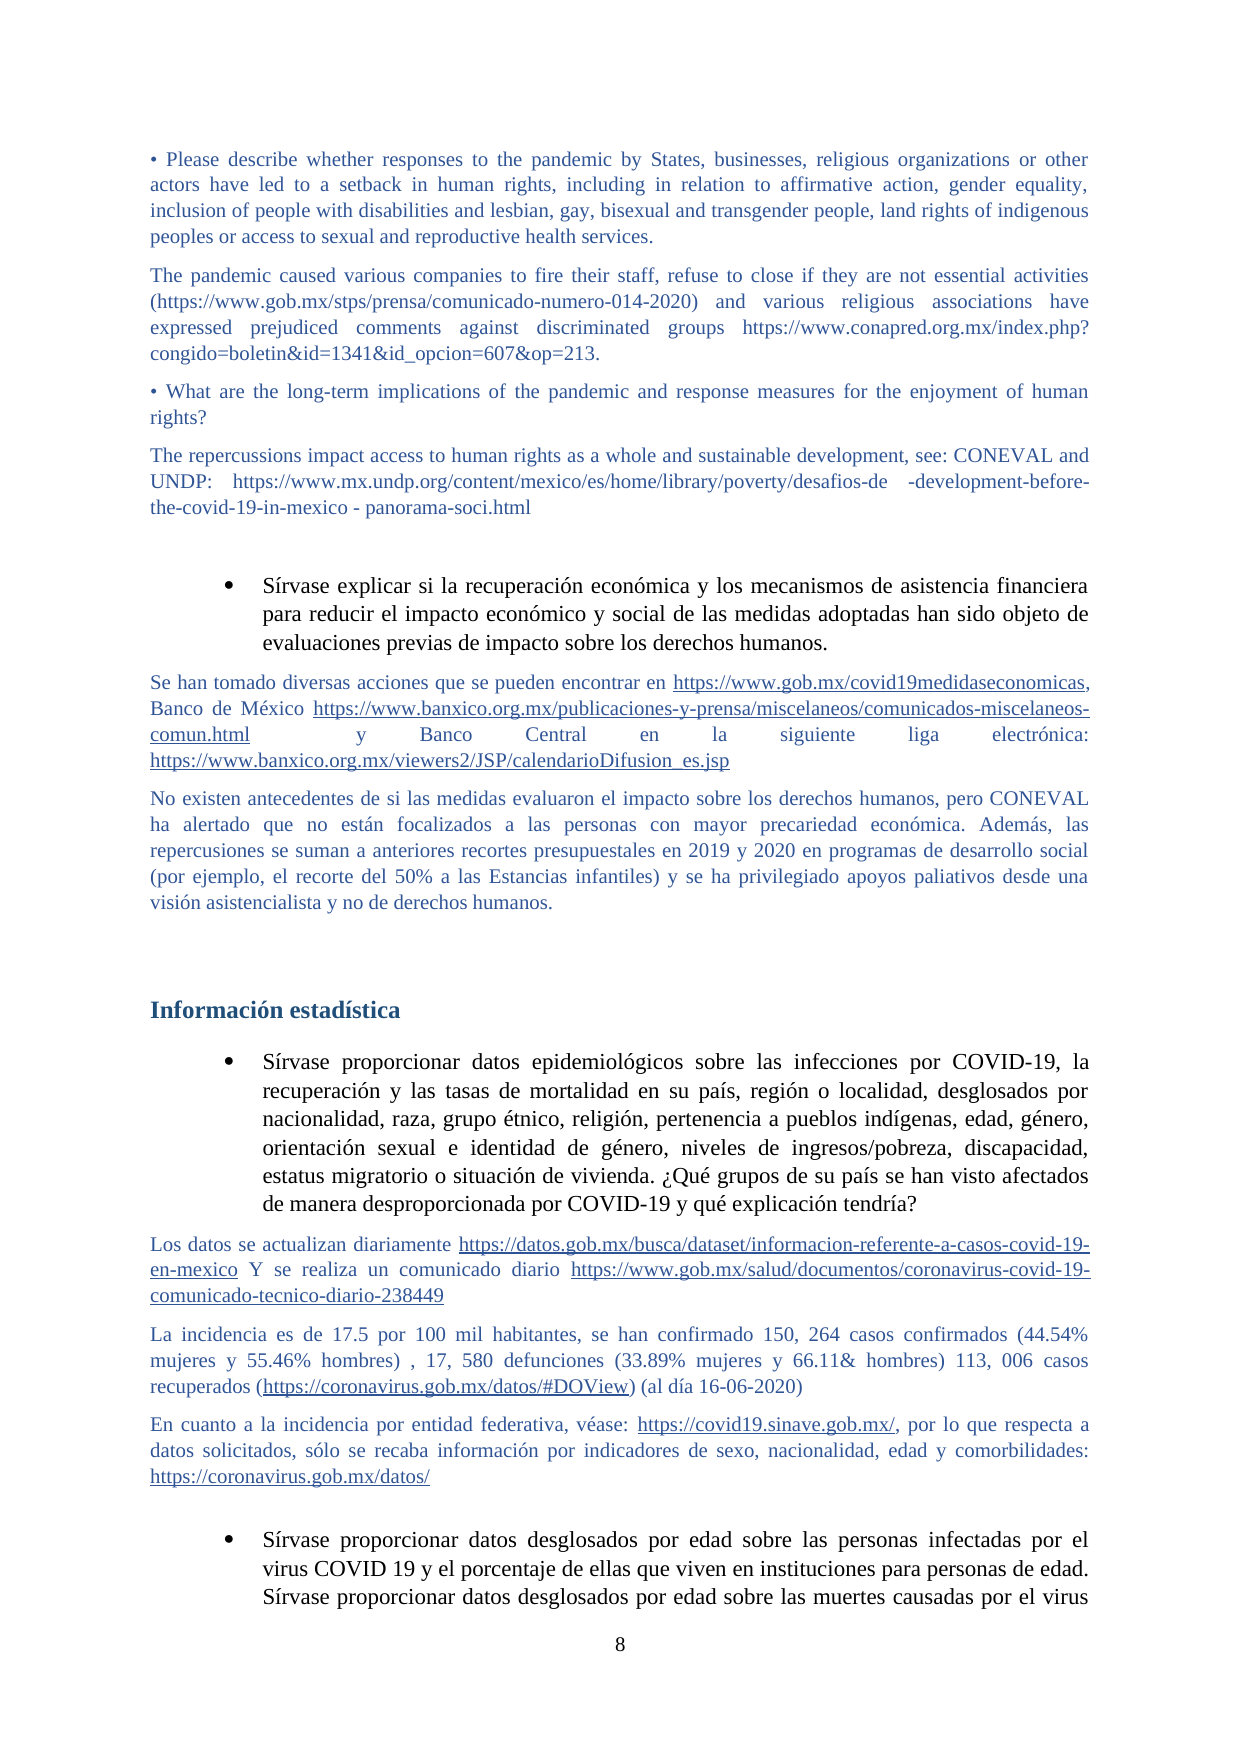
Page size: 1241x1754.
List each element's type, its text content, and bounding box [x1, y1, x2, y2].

text En cuanto a la incidencia por entidad federativa, véase: https://covid19.sinave.gob.mx/, por lo que respecta a datos solicitados, sólo se recaba información por indicadores de sexo, nacionalidad, edad y comorbilidades: https://coronavirus.gob.mx/datos/ [150, 1412, 1090, 1488]
text Los datos se actualizan diariamente https://datos.gob.mx/busca/dataset/informacion-referente-a-casos-covid-19-en-mexico Y se realiza un comunicado diario https://www.gob.mx/salud/documentos/coronavirus-covid-19-comunicado-tecnico-diario-238449 [150, 1231, 1090, 1307]
text The repercussions impact access to human rights as a whole and sustainable development, see: CONEVAL and UNDP: https://www.mx.undp.org/content/mexico/es/home/library/poverty/desafios-de -development-before-the-covid-19-in-mexico - panorama-soci.html [150, 443, 1090, 519]
list Sírvase proporcionar datos epidemiológicos sobre las infecciones por COVID-19, la recuperación y las tasas de mortalidad en su país, región o localidad, desglosados por nacionalidad, raza, grupo étnico, religión, pertenencia a pueblos indígenas, edad, género, orientación sexual e identidad de género, niveles de ingresos/pobreza, discapacidad, estatus migratorio o situación de vivienda. ¿Qué grupos de su país se han visto afectados de manera desproporcionada por COVID-19 y qué explicación tendría? [225, 1048, 1090, 1217]
text Se han tomado diversas acciones que se pueden encontrar en https://www.gob.mx/covid19medidaseconomicas, Banco de México https://www.banxico.org.mx/publicaciones-y-prensa/miscelaneos/comunicados-miscelaneos-comun.html y Banco Central en la siguiente liga electrónica: https://www.banxico.org.mx/viewers2/JSP/calendarioDifusion_es.jsp [150, 670, 1090, 772]
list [225, 1526, 1090, 1610]
text • Please describe whether responses to the pandemic by States, businesses, religious organizations or other actors have led to a setback in human rights, including in relation to affirmative action, gender equality, inclusion of people with disabilities and lesbian, gay, bisexual and transgender people, land rights of indigenous peoples or access to sexual and reproductive health services. [150, 146, 1090, 248]
text • What are the long-term implications of the pandemic and response measures for the enjoyment of human rights? [150, 379, 1090, 429]
text The pandemic caused various companies to fire their staff, refuse to close if they are not essential activities (https://www.gob.mx/stps/prensa/comunicado-numero-014-2020) and various religious associations have expressed prejudiced comments against discriminated groups https://www.conapred.org.mx/index.php?congido=boletin&id=1341&id_opcion=607&op=213. [150, 263, 1090, 364]
text No existen antecedentes de si las medidas evaluaron el impacto sobre los derechos humanos, pero CONEVAL ha alertado que no están focalizados a las personas con mayor precariedad económica. Además, las repercusiones se suman a anteriores recortes presupuestales en 2019 y 2020 en programas de desarrollo social (por ejemplo, el recorte del 50% a las Estancias infantiles) y se ha privilegiado apoyos paliativos desde una visión asistencialista y no de derechos humanos. [150, 786, 1090, 914]
text Información estadística [150, 996, 1090, 1024]
text La incidencia es de 17.5 por 100 mil habitantes, se han confirmado 150, 264 casos confirmados (44.54% mujeres y 55.46% hombres) , 17, 580 defunciones (33.89% mujeres y 66.11& hombres) 113, 006 casos recuperados (https://coronavirus.gob.mx/datos/#DOView) (al día 16-06-2020) [150, 1322, 1090, 1398]
list Sírvase explicar si la recuperación económica y los mecanismos de asistencia financiera para reducir el impacto económico y social de las medidas adoptadas han sido objeto de evaluaciones previas de impacto sobre los derechos humanos. [225, 572, 1090, 655]
